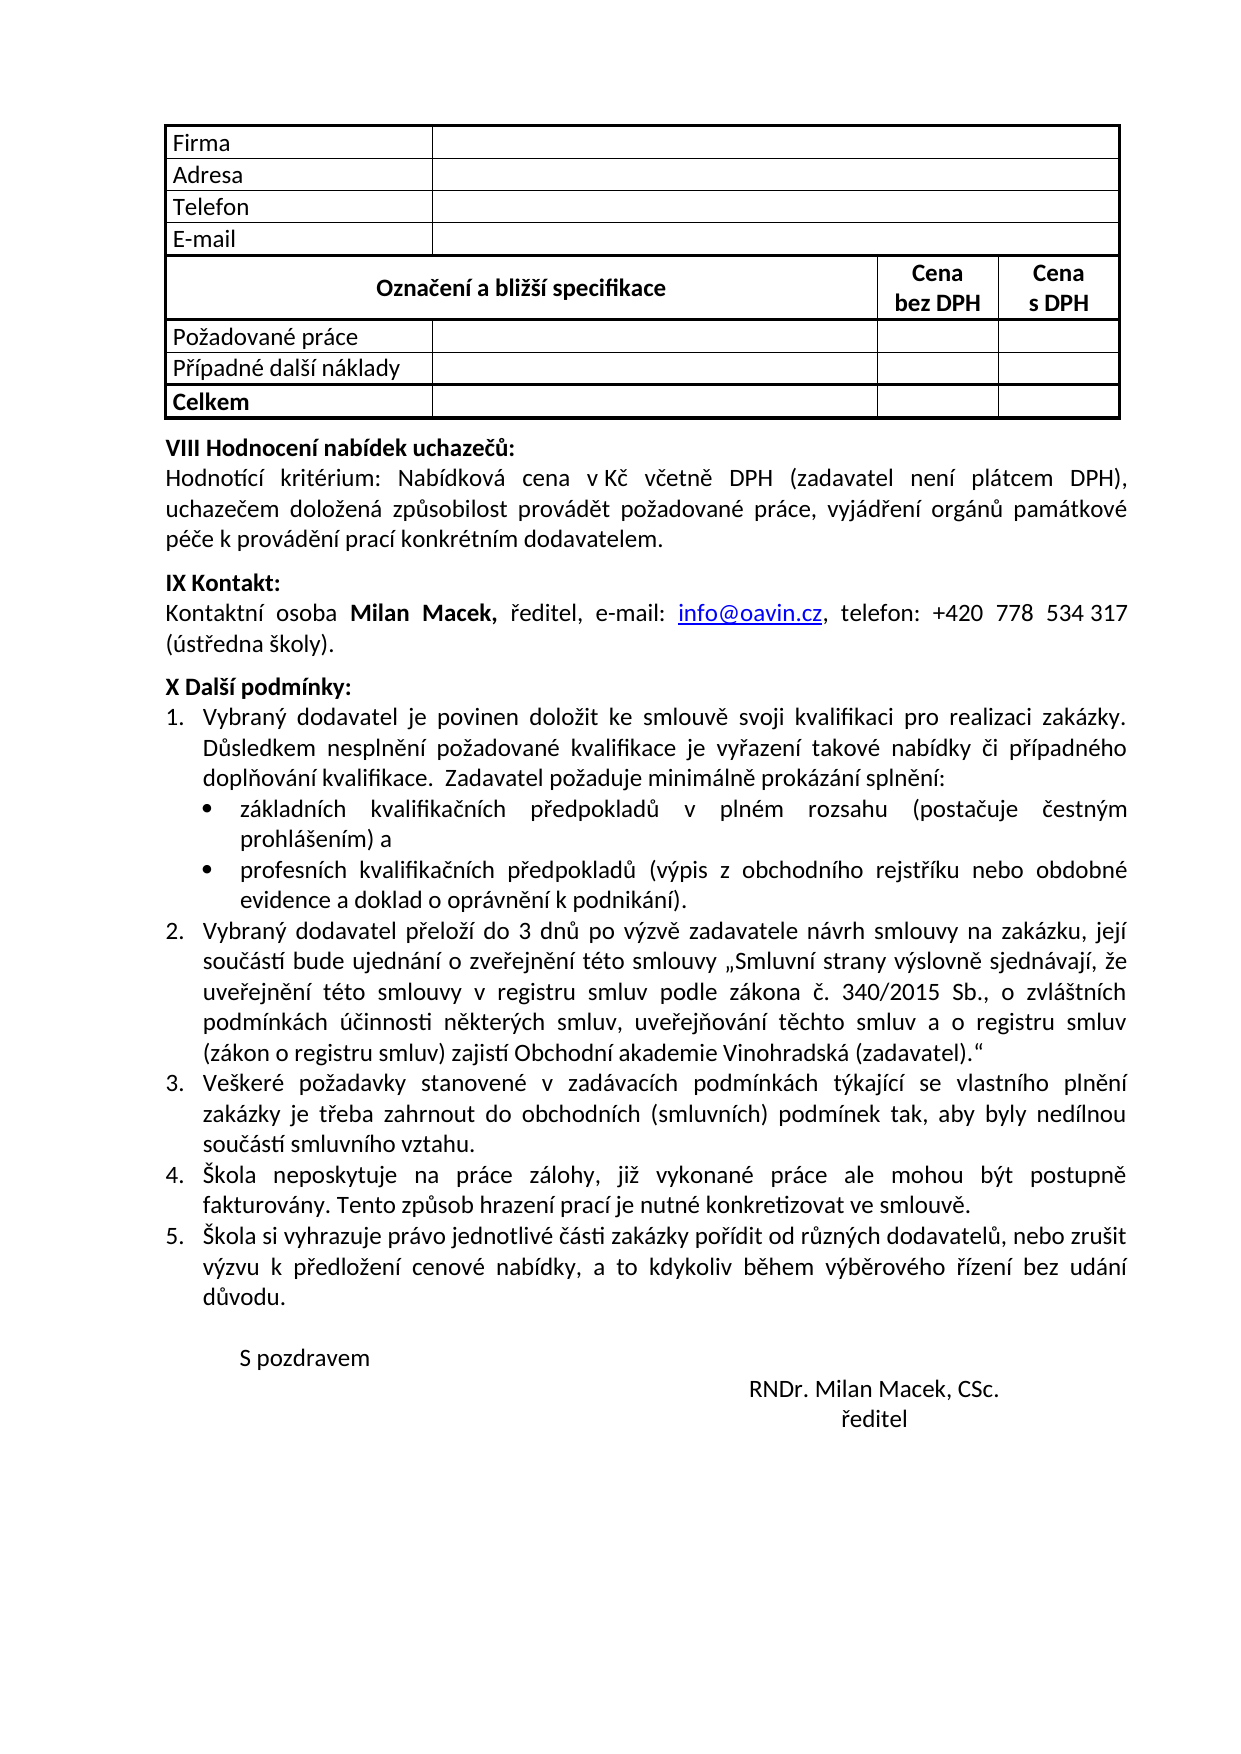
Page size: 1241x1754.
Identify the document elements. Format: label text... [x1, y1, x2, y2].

table_cell [878, 321, 998, 352]
list Škola neposkytuje na práce zálohy, již vykonané práce ale mohou být postupně fakturovány. Tento způsob hrazení prací je nutné konkretizovat ve smlouvě. [165, 1159, 1128, 1220]
table_cell [999, 321, 1118, 352]
list Vybraný dodavatel je povinen doložit ke smlouvě svoji kvalifikaci pro realizaci zakázky. Důsledkem nesplnění požadované kvalifikace je vyřazení takové nabídky či případného doplňování kvalifikace. Zadavatel požaduje minimálně prokázání splnění: [165, 701, 1128, 793]
table_cell [433, 159, 1118, 190]
table_cell [999, 353, 1118, 383]
text Kontaktní osoba Milan Macek, ředitel, e-mail: info@oavin.cz, telefon: +420 778 534 317 (ústředna školy). [165, 597, 1128, 658]
list Veškeré požadavky stanovené v zadávacích podmínkách týkající se vlastního plnění zakázky je třeba zahrnout do obchodních (smluvních) podmínek tak, aby byly nedílnou součástí smluvního vztahu. [165, 1067, 1128, 1159]
text ředitel [165, 1403, 1128, 1434]
list Škola si vyhrazuje právo jednotlivé části zakázky pořídit od různých dodavatelů, nebo zrušit výzvu k předložení cenové nabídky, a to kdykoliv během výběrového řízení bez udání důvodu. [165, 1220, 1128, 1312]
text RNDr. Milan Macek, CSc. [165, 1373, 1128, 1403]
table_cell [433, 353, 877, 383]
table_cell [999, 386, 1118, 416]
text Hodnocení nabídek uchazečů: [165, 432, 1128, 463]
table_cell Označení a bližší specifikace [167, 257, 877, 318]
table_cell Adresa [167, 159, 432, 190]
text Kontakt: [165, 567, 1128, 597]
text Hodnotící kritérium: Nabídková cena v Kč včetně DPH (zadavatel není plátcem DPH), uchazečem doložená způsobilost provádět požadované práce, vyjádření orgánů památkové péče k provádění prací konkrétním dodavatelem. [165, 463, 1128, 554]
table_cell [878, 353, 998, 383]
table_cell Cena bez DPH [878, 257, 998, 318]
table_cell [878, 386, 998, 416]
list Vybraný dodavatel přeloží do 3 dnů po výzvě zadavatele návrh smlouvy na zakázku, její součástí bude ujednání o zveřejnění této smlouvy „Smluvní strany výslovně sjednávají, že uveřejnění této smlouvy v registru smluv podle zákona č. 340/2015 Sb., o zvláštních podmínkách účinnosti některých smluv, uveřejňování těchto smluv a o registru smluv (zákon o registru smluv) zajistí Obchodní akademie Vinohradská (zadavatel).“ [165, 915, 1128, 1067]
table_header Firma [167, 127, 432, 158]
list základních kvalifikačních předpokladů v plném rozsahu (postačuje čestným prohlášením) a [203, 793, 1128, 854]
table_cell Telefon [167, 191, 432, 222]
table_cell [433, 223, 1118, 254]
table_cell Požadované práce [167, 321, 432, 352]
text Další podmínky: [165, 671, 1128, 701]
table_header [433, 127, 1118, 158]
text S pozdravem [165, 1342, 1128, 1373]
table_cell Celkem [167, 386, 432, 416]
table_cell Cena s DPH [999, 257, 1118, 318]
table_cell Případné další náklady [167, 353, 432, 383]
table_cell [433, 191, 1118, 222]
list profesních kvalifikačních předpokladů (výpis z obchodního rejstříku nebo obdobné evidence a doklad o oprávnění k podnikání). [203, 854, 1128, 915]
table_cell [433, 321, 877, 352]
table_cell [433, 386, 877, 416]
table_cell E-mail [167, 223, 432, 254]
